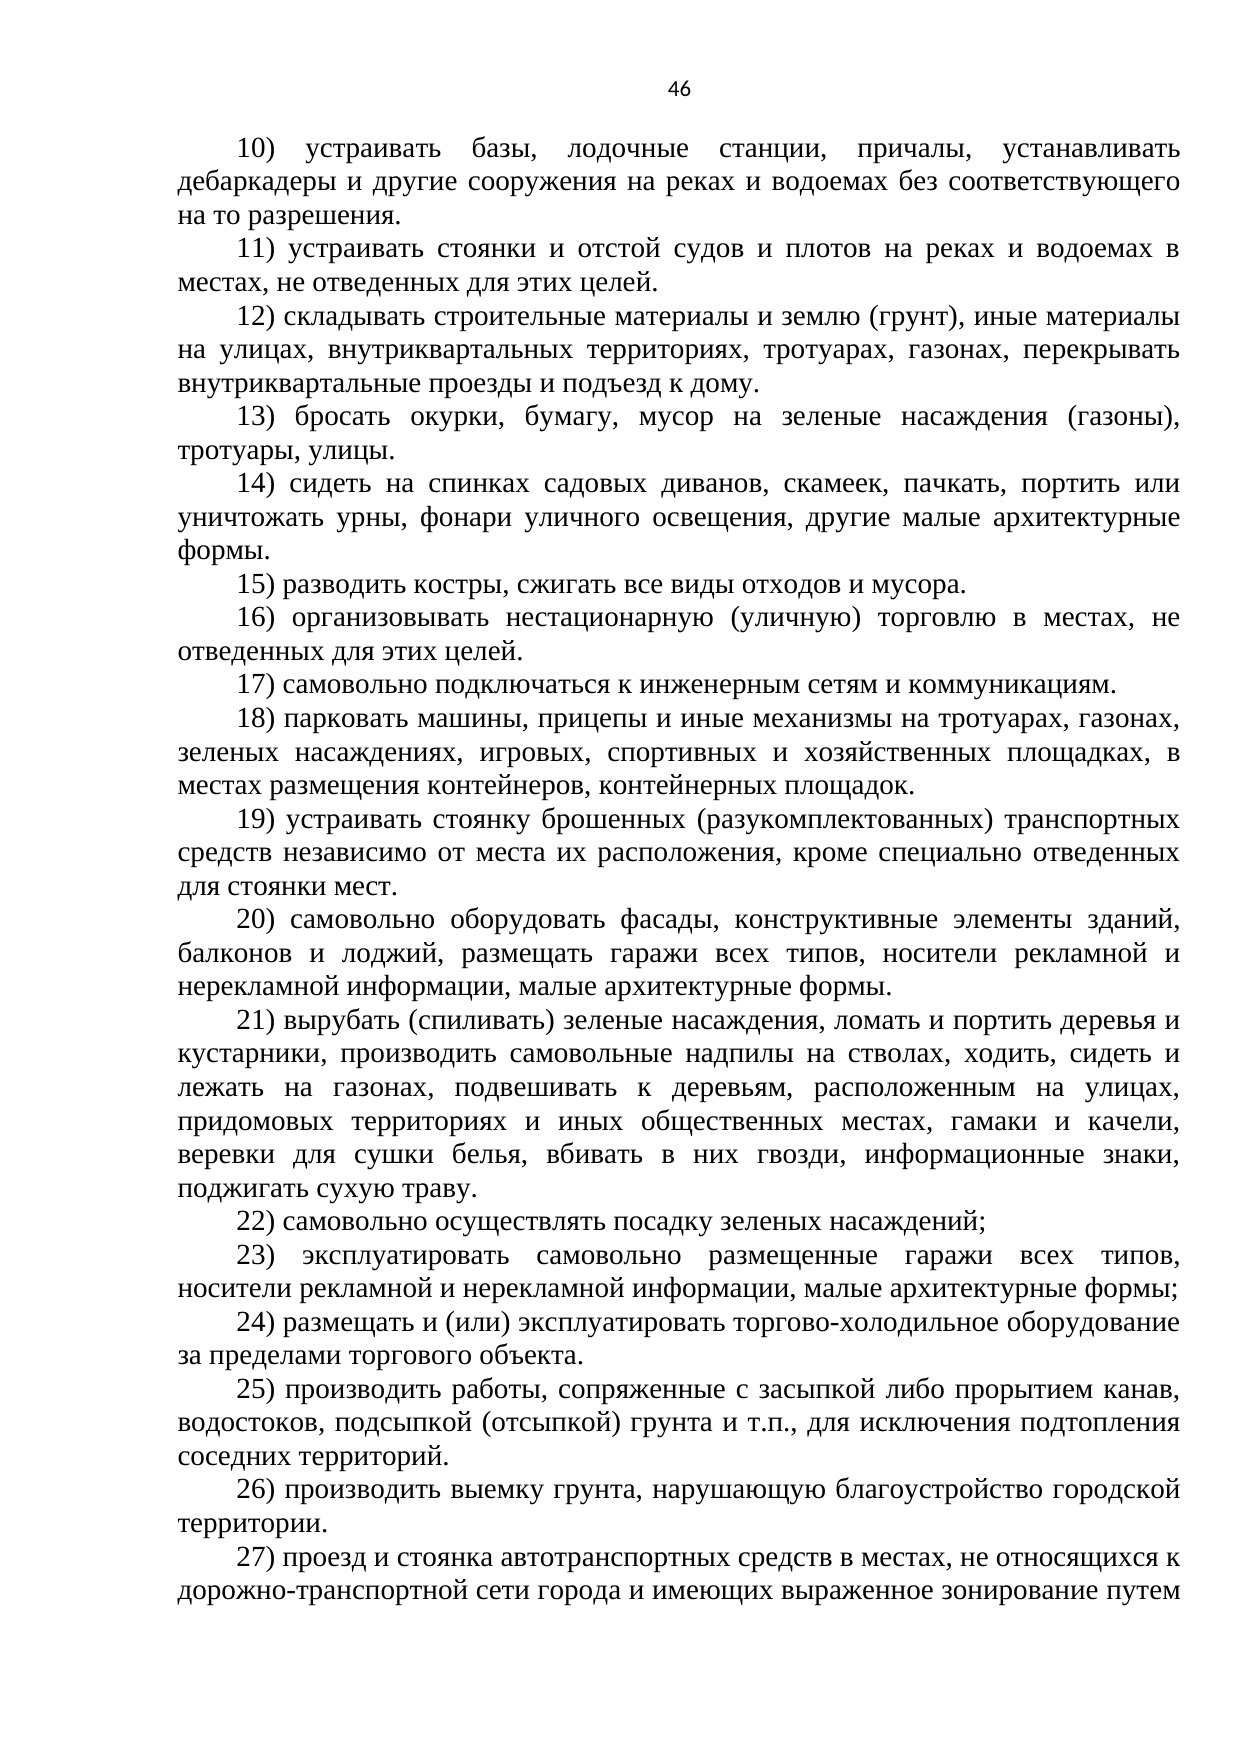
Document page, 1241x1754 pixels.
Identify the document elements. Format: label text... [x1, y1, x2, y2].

text 25) производить работы, сопряженные с засыпкой либо прорытием канав, водостоков, подсыпкой (отсыпкой) грунта и т.п., для исключения подтопления соседних территорий. [177, 1371, 1181, 1472]
text 17) самовольно подключаться к инженерным сетям и коммуникациям. [177, 667, 1181, 700]
text 23) эксплуатировать самовольно размещенные гаражи всех типов, носители рекламной и нерекламной информации, малые архитектурные формы; [177, 1237, 1181, 1304]
text 19) устраивать стоянку брошенных (разукомплектованных) транспортных средств независимо от места их расположения, кроме специально отведенных для стоянки мест. [177, 801, 1181, 901]
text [177, 1539, 1181, 1606]
text 15) разводить костры, сжигать все виды отходов и мусора. [177, 566, 1181, 599]
text 10) устраивать базы, лодочные станции, причалы, устанавливать дебаркадеры и другие сооружения на реках и водоемах без соответствующего на то разрешения. [177, 130, 1181, 231]
text 21) вырубать (спиливать) зеленые насаждения, ломать и портить деревья и кустарники, производить самовольные надпилы на стволах, ходить, сидеть и лежать на газонах, подвешивать к деревьям, расположенным на улицах, придомовых территориях и иных общественных местах, гамаки и качели, веревки для сушки белья, вбивать в них гвозди, информационные знаки, поджигать сухую траву. [177, 1002, 1181, 1203]
text 14) сидеть на спинках садовых диванов, скамеек, пачкать, портить или уничтожать урны, фонари уличного освещения, другие малые архитектурные формы. [177, 465, 1181, 566]
text 16) организовывать нестационарную (уличную) торговлю в местах, не отведенных для этих целей. [177, 599, 1181, 667]
text 12) складывать строительные материалы и землю (грунт), иные материалы на улицах, внутриквартальных территориях, тротуарах, газонах, перекрывать внутриквартальные проезды и подъезд к дому. [177, 298, 1181, 398]
text 22) самовольно осуществлять посадку зеленых насаждений; [177, 1203, 1181, 1237]
text 13) бросать окурки, бумагу, мусор на зеленые насаждения (газоны), тротуары, улицы. [177, 398, 1181, 465]
text 20) самовольно оборудовать фасады, конструктивные элементы зданий, балконов и лоджий, размещать гаражи всех типов, носители рекламной и нерекламной информации, малые архитектурные формы. [177, 901, 1181, 1002]
text 24) размещать и (или) эксплуатировать торгово-холодильное оборудование за пределами торгового объекта. [177, 1304, 1181, 1371]
text 18) парковать машины, прицепы и иные механизмы на тротуарах, газонах, зеленых насаждениях, игровых, спортивных и хозяйственных площадках, в местах размещения контейнеров, контейнерных площадок. [177, 700, 1181, 801]
text 26) производить выемку грунта, нарушающую благоустройство городской территории. [177, 1472, 1181, 1539]
text 11) устраивать стоянки и отстой судов и плотов на реках и водоемах в местах, не отведенных для этих целей. [177, 231, 1181, 298]
